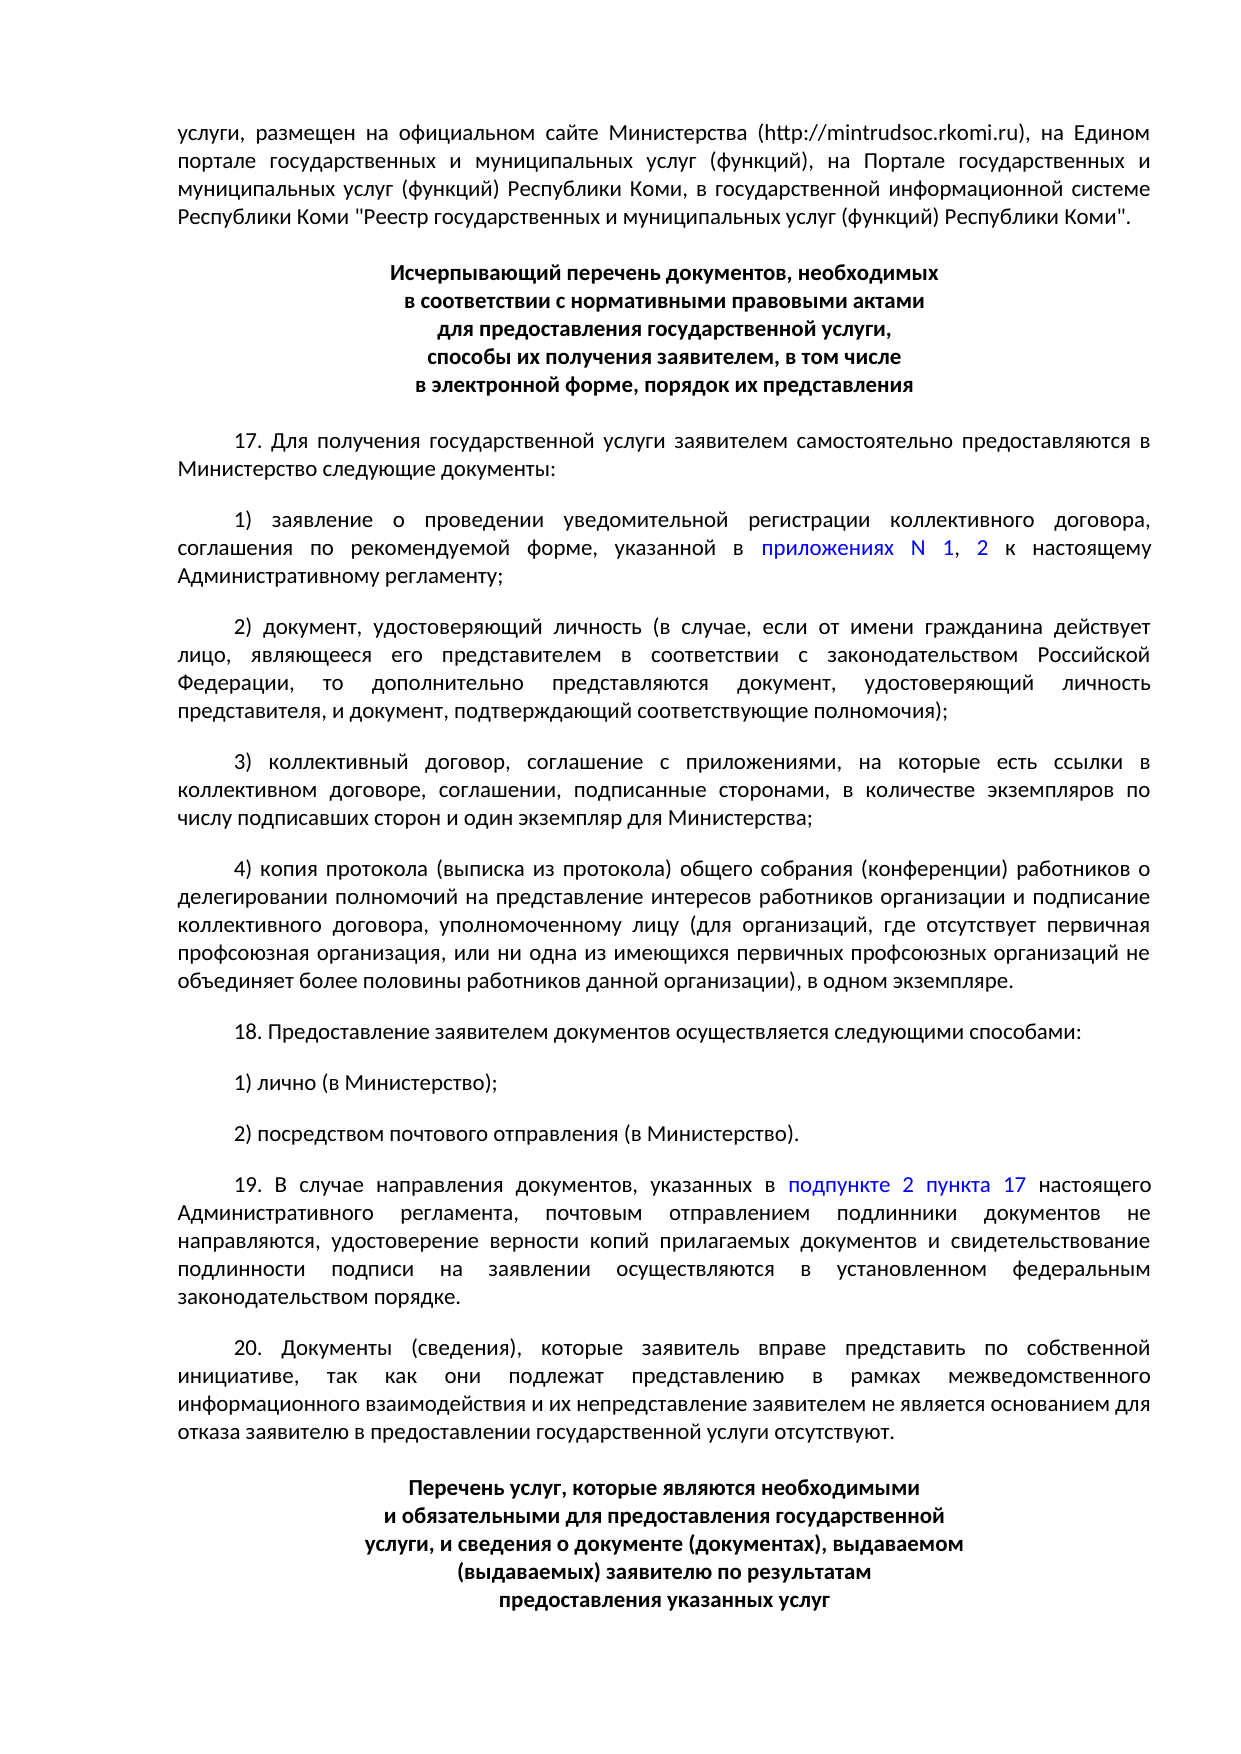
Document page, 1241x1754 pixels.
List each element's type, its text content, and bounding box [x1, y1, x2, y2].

title способы их получения заявителем, в том числе [177, 342, 1152, 370]
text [177, 118, 1152, 230]
text 4) копия протокола (выписка из протокола) общего собрания (конференции) работников о делегировании полномочий на представление интересов работников организации и подписание коллективного договора, уполномоченному лицу (для организаций, где отсутствует первичная профсоюзная организация, или ни одна из имеющихся первичных профсоюзных организаций не объединяет более половины работников данной организации), в одном экземпляре. [177, 854, 1152, 994]
title Исчерпывающий перечень документов, необходимых [177, 258, 1152, 286]
title для предоставления государственной услуги, [177, 314, 1152, 342]
text 1) лично (в Министерство); [177, 1068, 1152, 1096]
text 1) заявление о проведении уведомительной регистрации коллективного договора, соглашения по рекомендуемой форме, указанной в приложениях N 1, 2 к настоящему Административному регламенту; [177, 505, 1152, 589]
title Перечень услуг, которые являются необходимыми [177, 1473, 1152, 1501]
title услуги, и сведения о документе (документах), выдаваемом [177, 1529, 1152, 1557]
text 2) документ, удостоверяющий личность (в случае, если от имени гражданина действует лицо, являющееся его представителем в соответствии с законодательством Российской Федерации, то дополнительно представляются документ, удостоверяющий личность представителя, и документ, подтверждающий соответствующие полномочия); [177, 612, 1152, 724]
title в соответствии с нормативными правовыми актами [177, 286, 1152, 314]
title и обязательными для предоставления государственной [177, 1501, 1152, 1529]
title предоставления указанных услуг [177, 1585, 1152, 1613]
text 17. Для получения государственной услуги заявителем самостоятельно предоставляются в Министерство следующие документы: [177, 426, 1152, 482]
text 19. В случае направления документов, указанных в подпункте 2 пункта 17 настоящего Административного регламента, почтовым отправлением подлинники документов не направляются, удостоверение верности копий прилагаемых документов и свидетельствование подлинности подписи на заявлении осуществляются в установленном федеральным законодательством порядке. [177, 1170, 1152, 1310]
title (выдаваемых) заявителю по результатам [177, 1557, 1152, 1585]
title в электронной форме, порядок их представления [177, 370, 1152, 398]
text 18. Предоставление заявителем документов осуществляется следующими способами: [177, 1017, 1152, 1045]
text 3) коллективный договор, соглашение с приложениями, на которые есть ссылки в коллективном договоре, соглашении, подписанные сторонами, в количестве экземпляров по числу подписавших сторон и один экземпляр для Министерства; [177, 747, 1152, 831]
text 2) посредством почтового отправления (в Министерство). [177, 1119, 1152, 1147]
text 20. Документы (сведения), которые заявитель вправе представить по собственной инициативе, так как они подлежат представлению в рамках межведомственного информационного взаимодействия и их непредставление заявителем не является основанием для отказа заявителю в предоставлении государственной услуги отсутствуют. [177, 1333, 1152, 1445]
